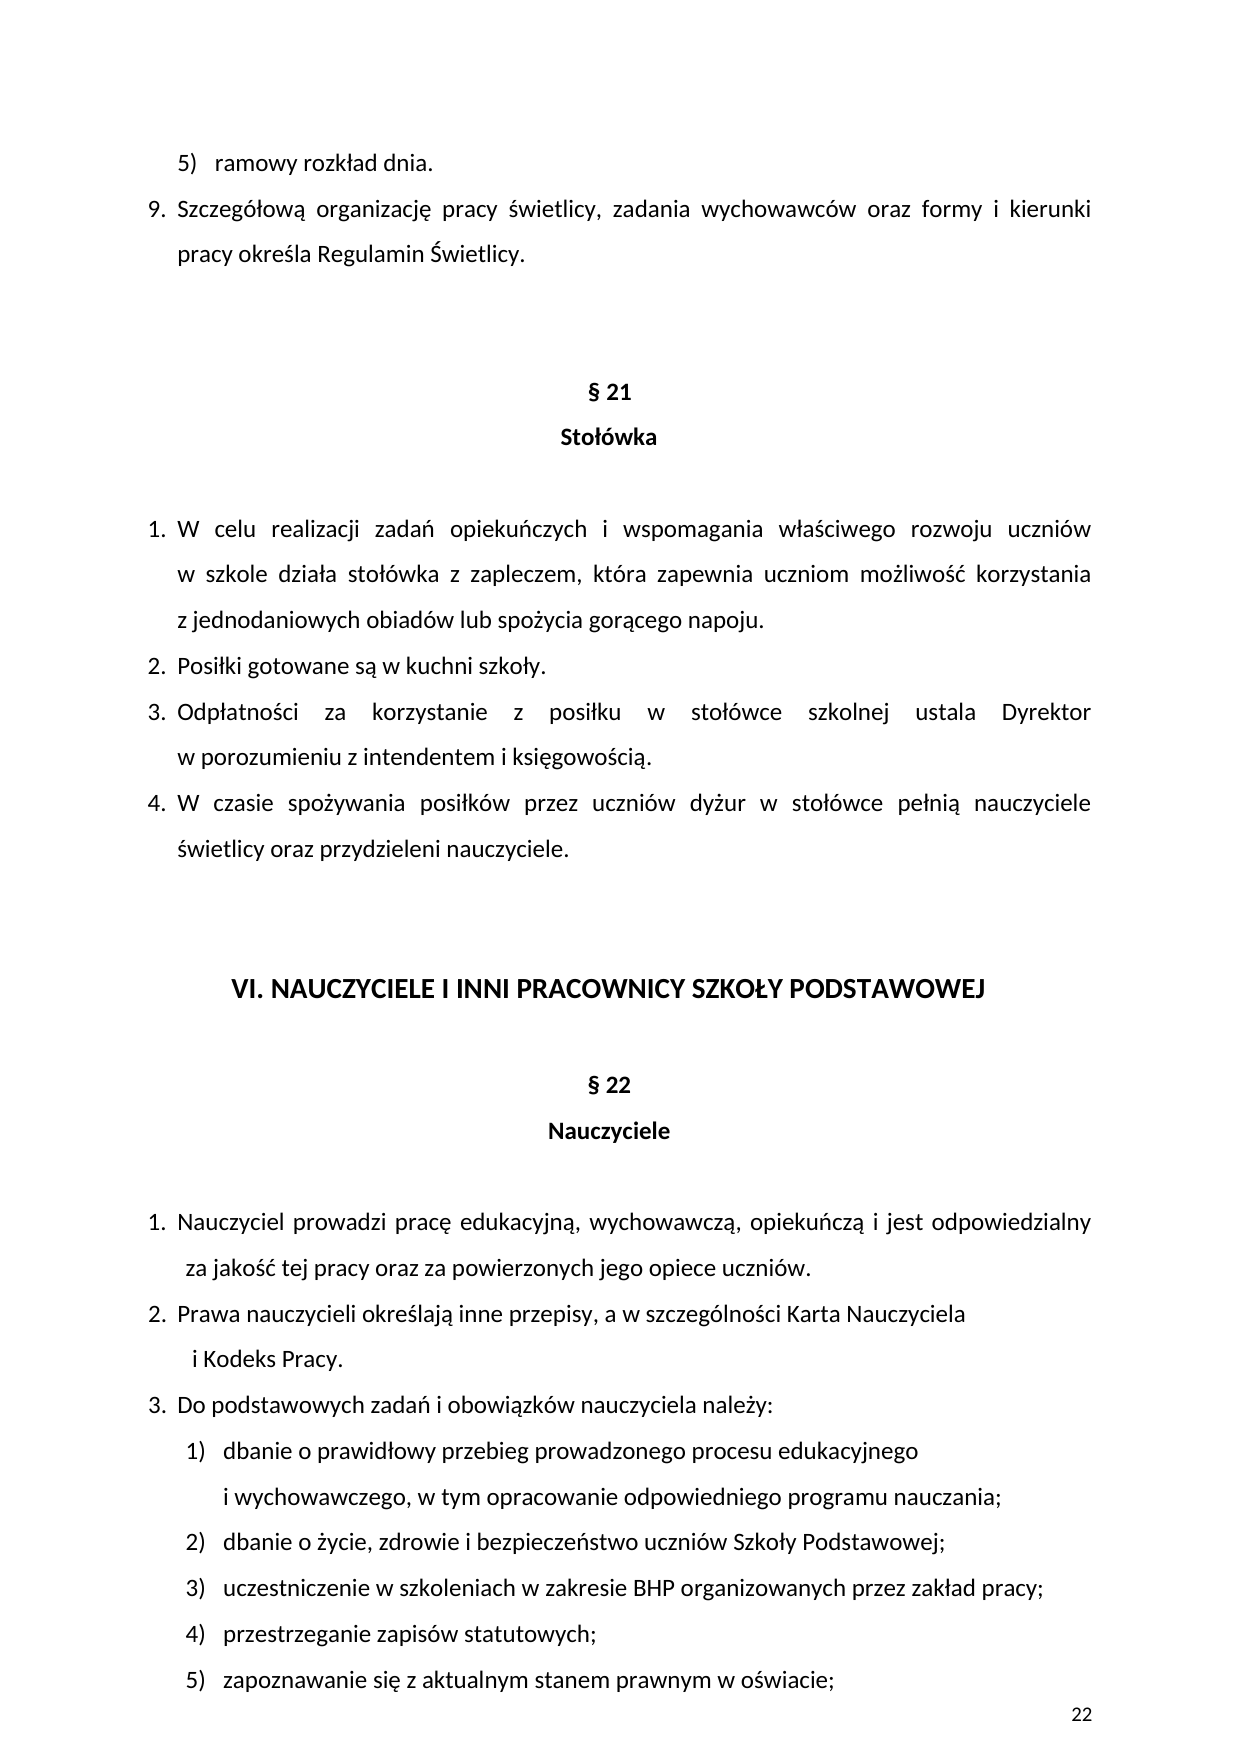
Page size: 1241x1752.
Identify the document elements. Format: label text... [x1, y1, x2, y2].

list 21 [588, 376, 1092, 406]
list W celu realizacji zadań opiekuńczych i wspomagania właściwego rozwoju uczniów w szkole działa stołówka z zapleczem, która zapewnia uczniom możliwość korzystania z jednodaniowych obiadów lub spożycia gorącego napoju. [147, 513, 1092, 635]
list dbanie o prawidłowy przebieg prowadzonego procesu edukacyjnego i wychowawczego, w tym opracowanie odpowiedniego programu nauczania; [185, 1435, 1092, 1511]
list zapoznawanie się z aktualnym stanem prawnym w oświacie; [185, 1664, 1092, 1694]
list Posiłki gotowane są w kuchni szkoły. [147, 650, 1092, 681]
list uczestniczenie w szkoleniach w zakresie BHP organizowanych przez zakład pracy; [185, 1572, 1092, 1603]
list W czasie spożywania posiłków przez uczniów dyżur w stołówce pełnią nauczyciele świetlicy oraz przydzieleni nauczyciele. [147, 787, 1092, 863]
text 2. Prawa nauczycieli określają inne przepisy, a w szczególności Karta Nauczyciela i Kodeks Pracy. [148, 1298, 1092, 1374]
text Nauczyciele [548, 1115, 1092, 1146]
list ramowy rozkład dnia. [177, 147, 1092, 177]
text 3. Do podstawowych zadań i obowiązków nauczyciela należy: [148, 1389, 1092, 1420]
list Nauczyciel prowadzi pracę edukacyjną, wychowawczą, opiekuńczą i jest odpowiedzialny za jakość tej pracy oraz za powierzonych jego opiece uczniów. [147, 1206, 1092, 1283]
text § 22 [587, 1069, 1092, 1100]
list Szczegółową organizację pracy świetlicy, zadania wychowawców oraz formy i kierunki pracy określa Regulamin Świetlicy. [147, 193, 1092, 269]
list przestrzeganie zapisów statutowych; [185, 1618, 1092, 1648]
list dbanie o życie, zdrowie i bezpieczeństwo uczniów Szkoły Podstawowej; [185, 1527, 1092, 1557]
text VI. NAUCZYCIELE I INNI PRACOWNICY SZKOŁY PODSTAWOWEJ [231, 970, 1092, 1006]
text Stołówka [560, 421, 1092, 452]
list Odpłatności za korzystanie z posiłku w stołówce szkolnej ustala Dyrektor w porozumieniu z intendentem i księgowością. [147, 696, 1092, 772]
